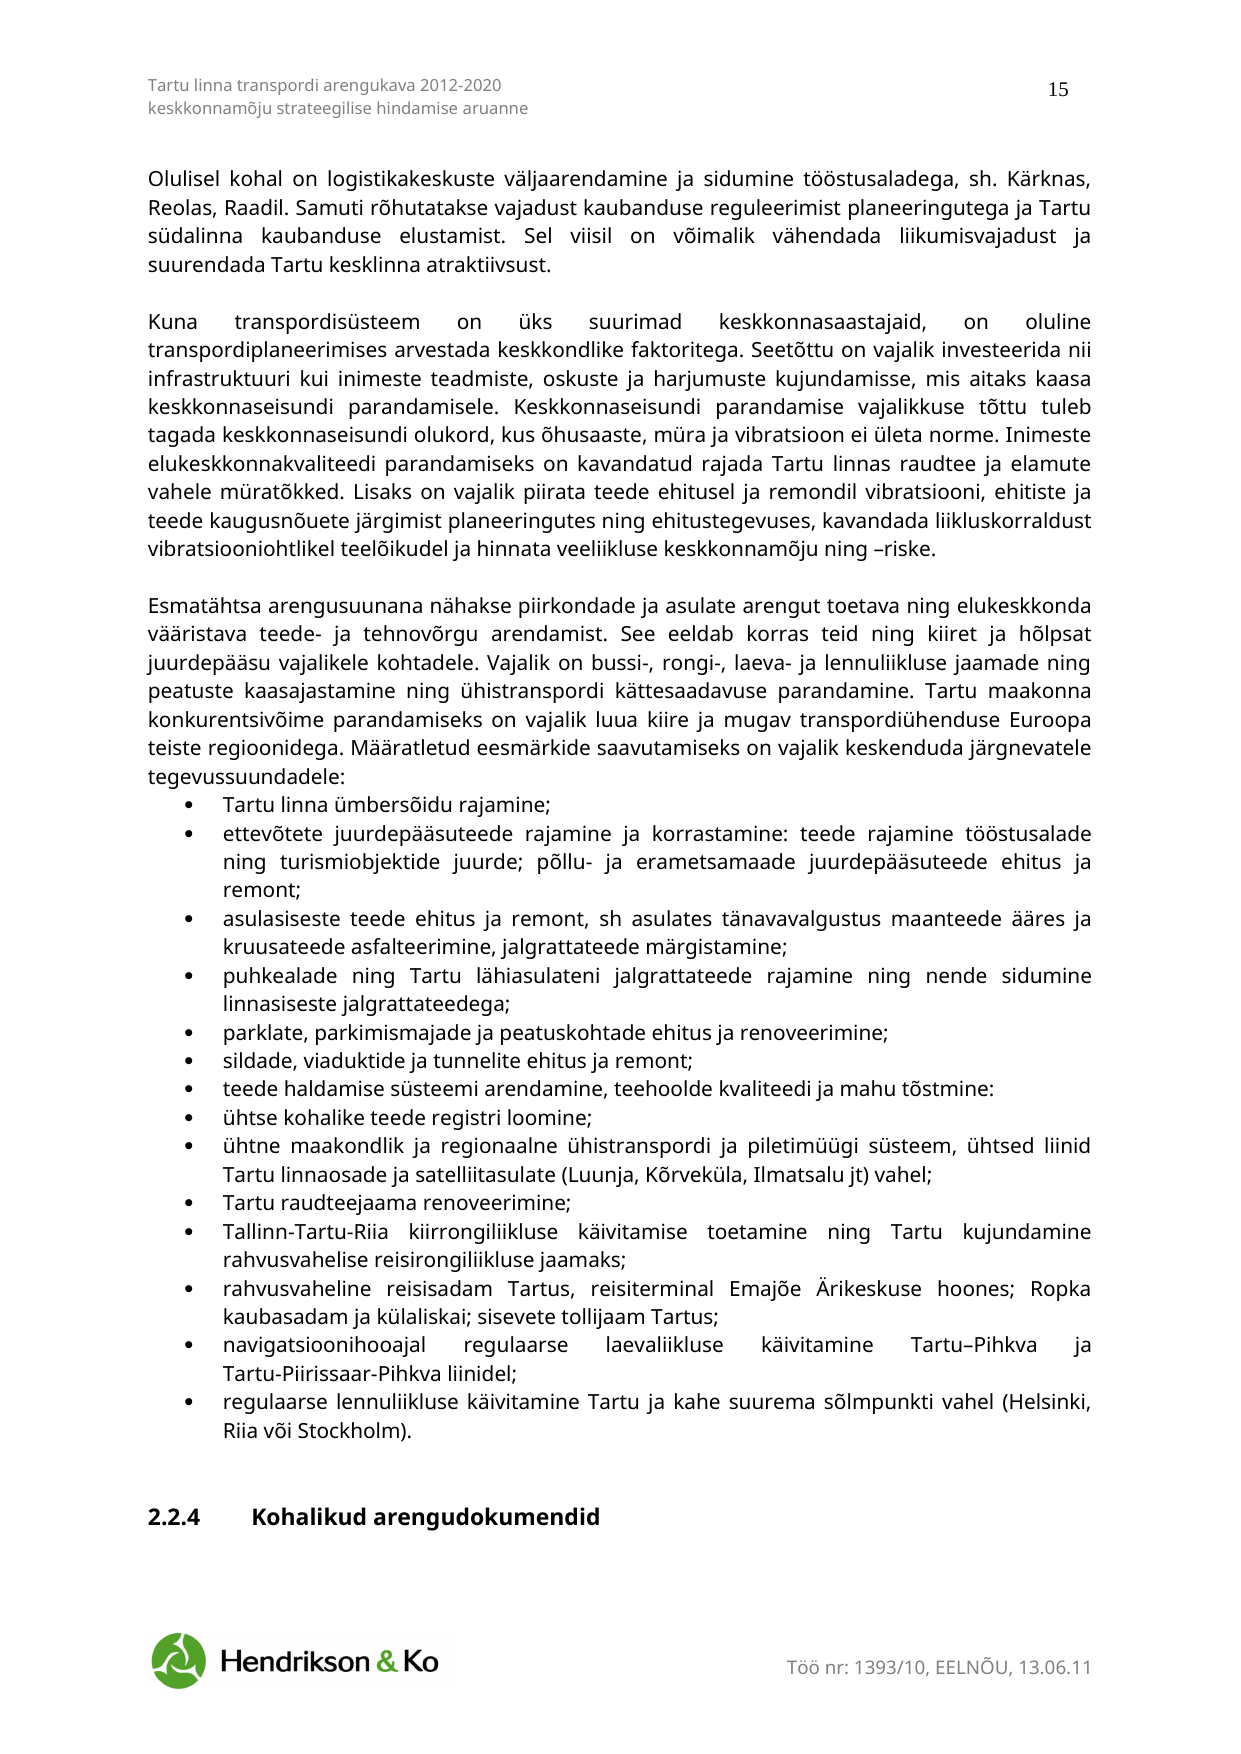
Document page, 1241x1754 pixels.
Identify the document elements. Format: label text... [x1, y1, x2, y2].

list ühtse kohalike teede registri loomine; [185, 1103, 1093, 1131]
list Tartu linna ümbersõidu rajamine; [185, 790, 1093, 819]
list Tallinn-Tartu-Riia kiirrongiliikluse käivitamise toetamine ning Tartu kujundamine rahvusvahelise reisirongiliikluse jaamaks; [185, 1217, 1093, 1274]
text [148, 164, 1093, 278]
list Tartu raudteejaama renoveerimine; [185, 1188, 1093, 1217]
list navigatsioonihooajal regulaarse laevaliikluse käivitamine Tartu–Pihkva ja Tartu-Piirissaar-Pihkva liinidel; [185, 1331, 1093, 1387]
list asulasiseste teede ehitus ja remont, sh asulates tänavavalgustus maanteede ääres ja kruusateede asfalteerimine, jalgrattateede märgistamine; [185, 904, 1093, 961]
text Kuna transpordisüsteem on üks suurimad keskkonnasaastajaid, on oluline transpordiplaneerimises arvestada keskkondlike faktoritega. Seetõttu on vajalik investeerida nii infrastruktuuri kui inimeste teadmiste, oskuste ja harjumuste kujundamisse, mis aitaks kaasa keskkonnaseisundi parandamisele. Keskkonnaseisundi parandamise vajalikkuse tõttu tuleb tagada keskkonnaseisundi olukord, kus õhusaaste, müra ja vibratsioon ei ületa norme. Inimeste elukeskkonnakvaliteedi parandamiseks on kavandatud rajada Tartu linnas raudtee ja elamute vahele müratõkked. Lisaks on vajalik piirata teede ehitusel ja remondil vibratsiooni, ehitiste ja teede kaugusnõuete järgimist planeeringutes ning ehitustegevuses, kavandada liikluskorraldust vibratsiooniohtlikel teelõikudel ja hinnata veeliikluse keskkonnamõju ning –riske. [148, 307, 1093, 563]
list ühtne maakondlik ja regionaalne ühistranspordi ja piletimüügi süsteem, ühtsed liinid Tartu linnaosade ja satelliitasulate (Luunja, Kõrveküla, Ilmatsalu jt) vahel; [185, 1131, 1093, 1188]
list Kohalikud arengudokumendid [148, 1501, 1093, 1532]
list puhkealade ning Tartu lähiasulateni jalgrattateede rajamine ning nende sidumine linnasiseste jalgrattateedega; [185, 961, 1093, 1018]
list parklate, parkimismajade ja peatuskohtade ehitus ja renoveerimine; [185, 1018, 1093, 1046]
text Esmatähtsa arengusuunana nähakse piirkondade ja asulate arengut toetava ning elukeskkonda vääristava teede- ja tehnovõrgu arendamist. See eeldab korras teid ning kiiret ja hõlpsat juurdepääsu vajalikele kohtadele. Vajalik on bussi-, rongi-, laeva- ja lennuliikluse jaamade ning peatuste kaasajastamine ning ühistranspordi kättesaadavuse parandamine. Tartu maakonna konkurentsivõime parandamiseks on vajalik luua kiire ja mugav transpordiühenduse Euroopa teiste regioonidega. Määratletud eesmärkide saavutamiseks on vajalik keskenduda järgnevatele tegevussuundadele: [148, 591, 1093, 790]
list regulaarse lennuliikluse käivitamine Tartu ja kahe suurema sõlmpunkti vahel (Helsinki, Riia või Stockholm). [185, 1387, 1093, 1444]
list teede haldamise süsteemi arendamine, teehoolde kvaliteedi ja mahu tõstmine: [185, 1074, 1093, 1103]
list sildade, viaduktide ja tunnelite ehitus ja remont; [185, 1046, 1093, 1074]
list rahvusvaheline reisisadam Tartus, reisiterminal Emajõe Ärikeskuse hoones; Ropka kaubasadam ja külaliskai; sisevete tollijaam Tartus; [185, 1274, 1093, 1331]
list ettevõtete juurdepääsuteede rajamine ja korrastamine: teede rajamine tööstusalade ning turismiobjektide juurde; põllu- ja erametsamaade juurdepääsuteede ehitus ja remont; [185, 819, 1093, 904]
